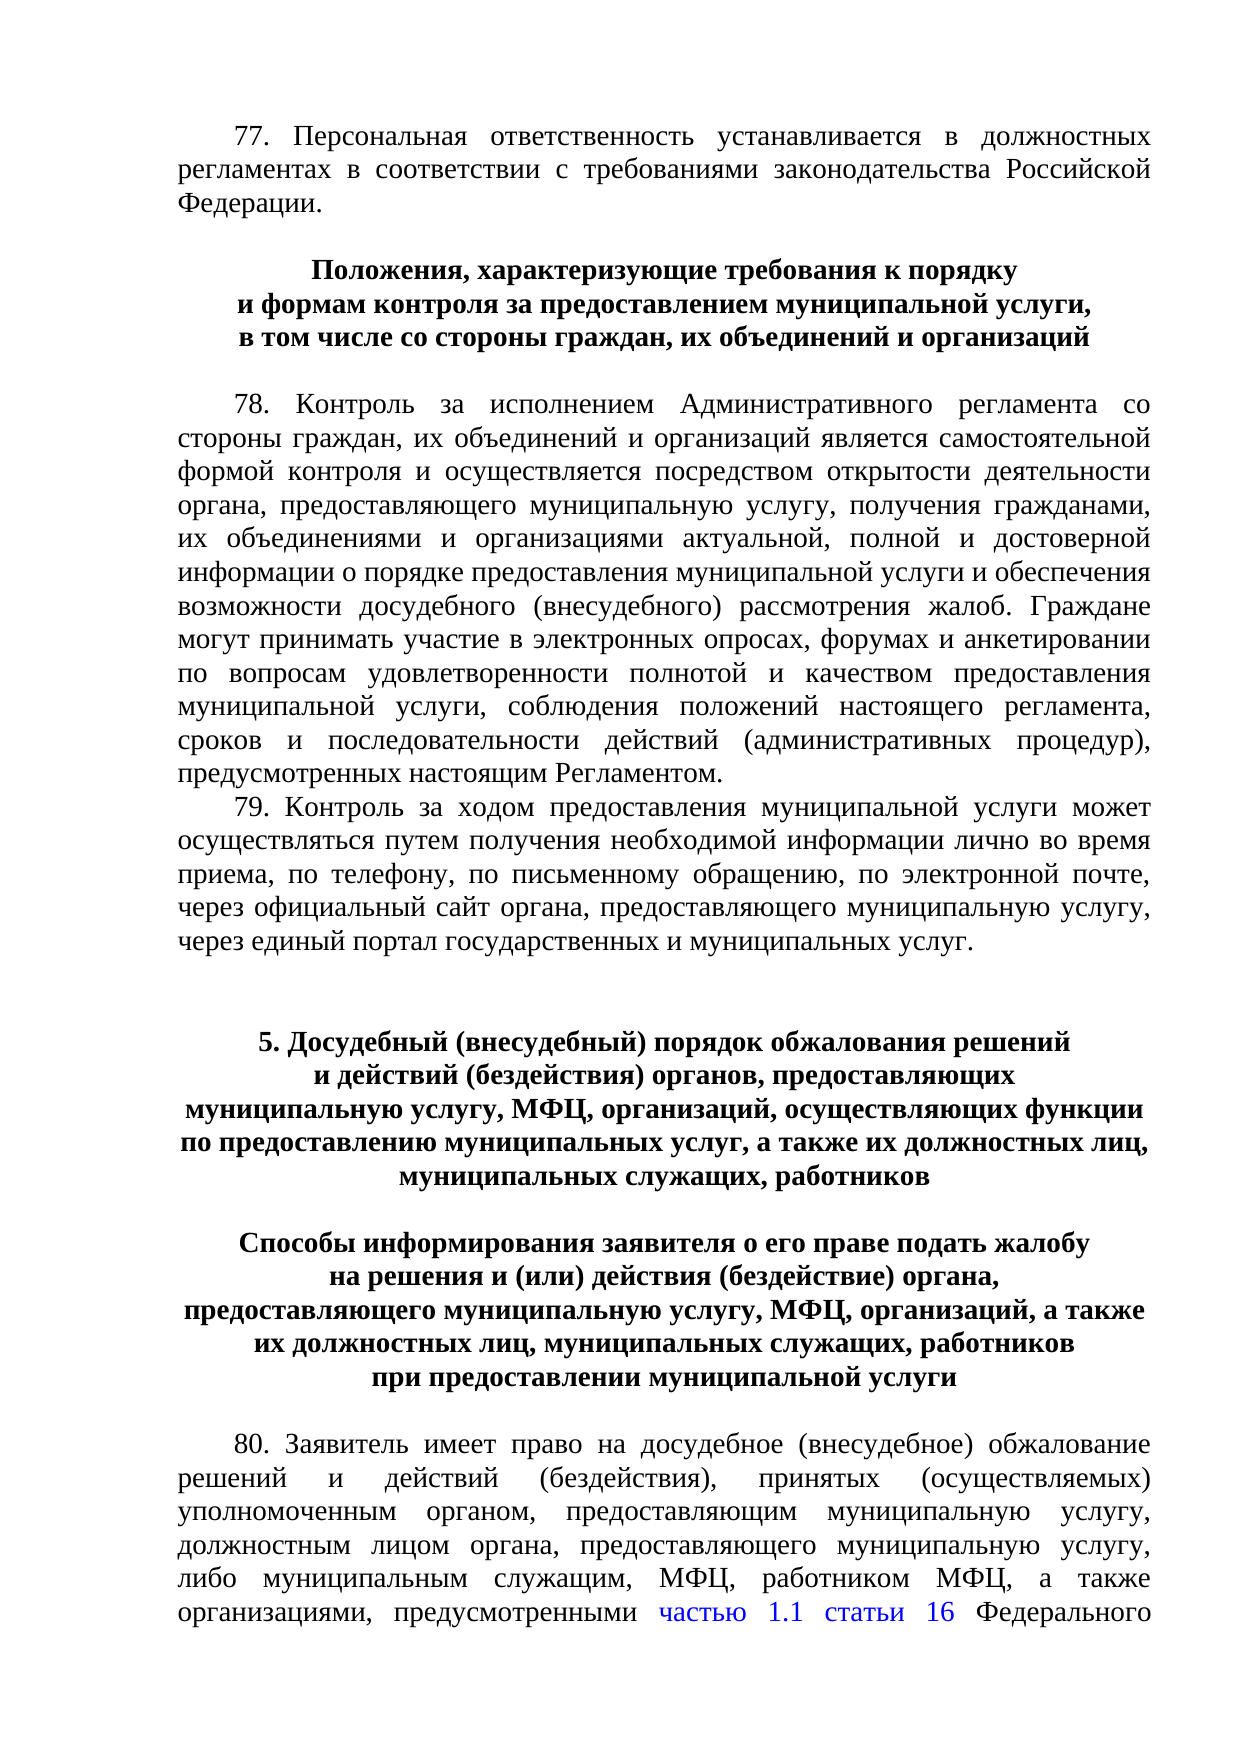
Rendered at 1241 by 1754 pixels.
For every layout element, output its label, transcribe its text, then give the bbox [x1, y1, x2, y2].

text 77. Персональная ответственность устанавливается в должностных регламентах в соответствии с требованиями законодательства Российской Федерации. [177, 118, 1152, 219]
text Положения, характеризующие требования к порядку [177, 252, 1152, 286]
text Способы информирования заявителя о его праве подать жалобу [177, 1225, 1152, 1258]
text 79. Контроль за ходом предоставления муниципальной услуги может осуществляться путем получения необходимой информации лично во время приема, по телефону, по письменному обращению, по электронной почте, через официальный сайт органа, предоставляющего муниципальную услугу, через единый портал государственных и муниципальных услуг. [177, 789, 1152, 957]
text муниципальных служащих, работников [177, 1158, 1152, 1191]
text и формам контроля за предоставлением муниципальной услуги, [177, 286, 1152, 319]
text и действий (бездействия) органов, предоставляющих [177, 1057, 1152, 1091]
text 78. Контроль за исполнением Административного регламента со стороны граждан, их объединений и организаций является самостоятельной формой контроля и осуществляется посредством открытости деятельности органа, предоставляющего муниципальную услугу, получения гражданами, их объединениями и организациями актуальной, полной и достоверной информации о порядке предоставления муниципальной услуги и обеспечения возможности досудебного (внесудебного) рассмотрения жалоб. Граждане могут принимать участие в электронных опросах, форумах и анкетировании по вопросам удовлетворенности полнотой и качеством предоставления муниципальной услуги, соблюдения положений настоящего регламента, сроков и последовательности действий (административных процедур), предусмотренных настоящим Регламентом. [177, 386, 1152, 789]
text на решения и (или) действия (бездействие) органа, [177, 1258, 1152, 1292]
text 5. Досудебный (внесудебный) порядок обжалования решений [177, 1024, 1152, 1057]
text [177, 1426, 1152, 1627]
text в том числе со стороны граждан, их объединений и организаций [177, 319, 1152, 353]
text предоставляющего муниципальную услугу, МФЦ, организаций, а также их должностных лиц, муниципальных служащих, работников [177, 1292, 1152, 1359]
text при предоставлении муниципальной услуги [177, 1359, 1152, 1393]
text муниципальную услугу, МФЦ, организаций, осуществляющих функции по предоставлению муниципальных услуг, а также их должностных лиц, [177, 1091, 1152, 1158]
